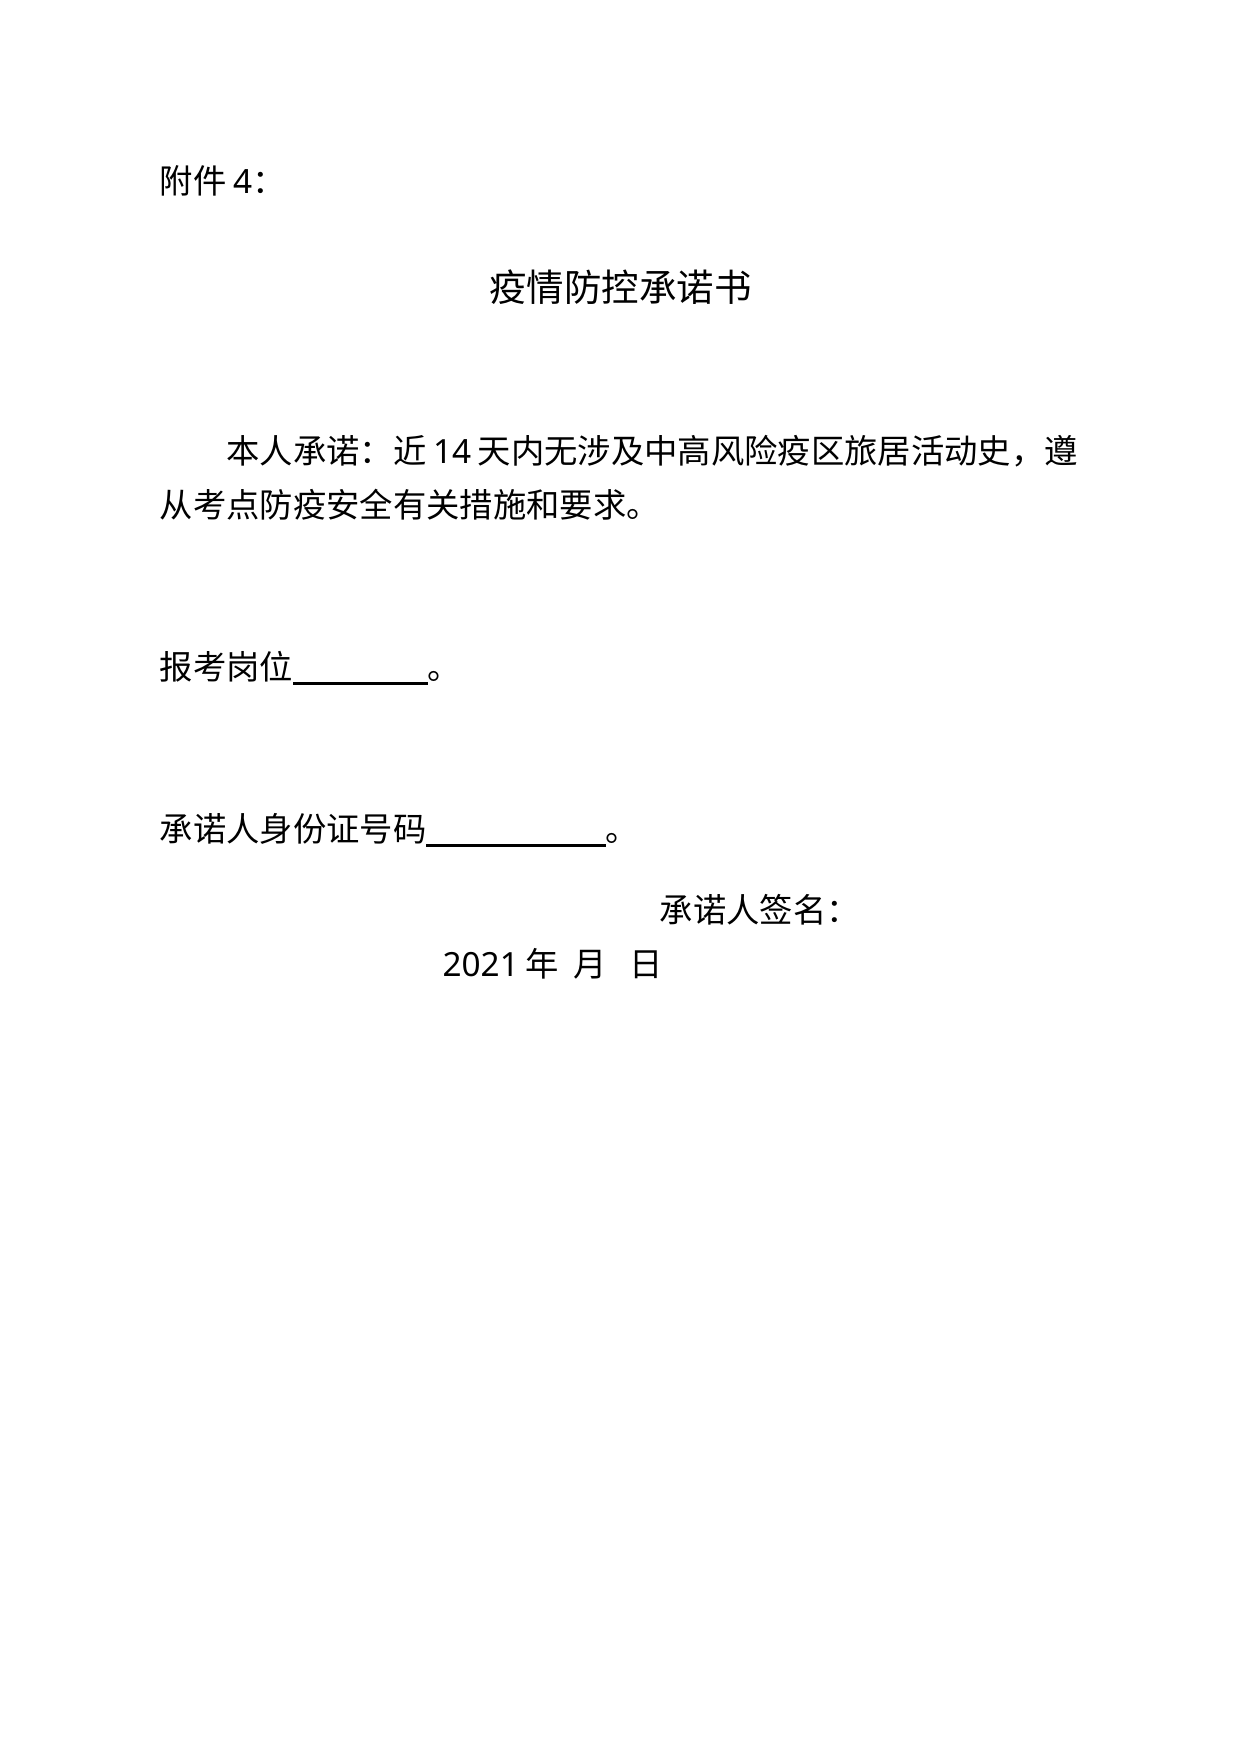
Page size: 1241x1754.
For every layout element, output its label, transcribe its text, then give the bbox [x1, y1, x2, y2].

text 报考岗位 。 [159, 636, 1081, 691]
text 承诺人身份证号码 。 [159, 799, 1081, 853]
text 疫情防控承诺书 [159, 258, 1081, 312]
text 2021年 月 日 [159, 933, 1081, 987]
text 附件4： [159, 150, 1081, 204]
text 本人承诺：近14天内无涉及中高风险疫区旅居活动史，遵从考点防疫安全有关措施和要求。 [159, 420, 1081, 528]
text 承诺人签名： [159, 879, 1081, 933]
